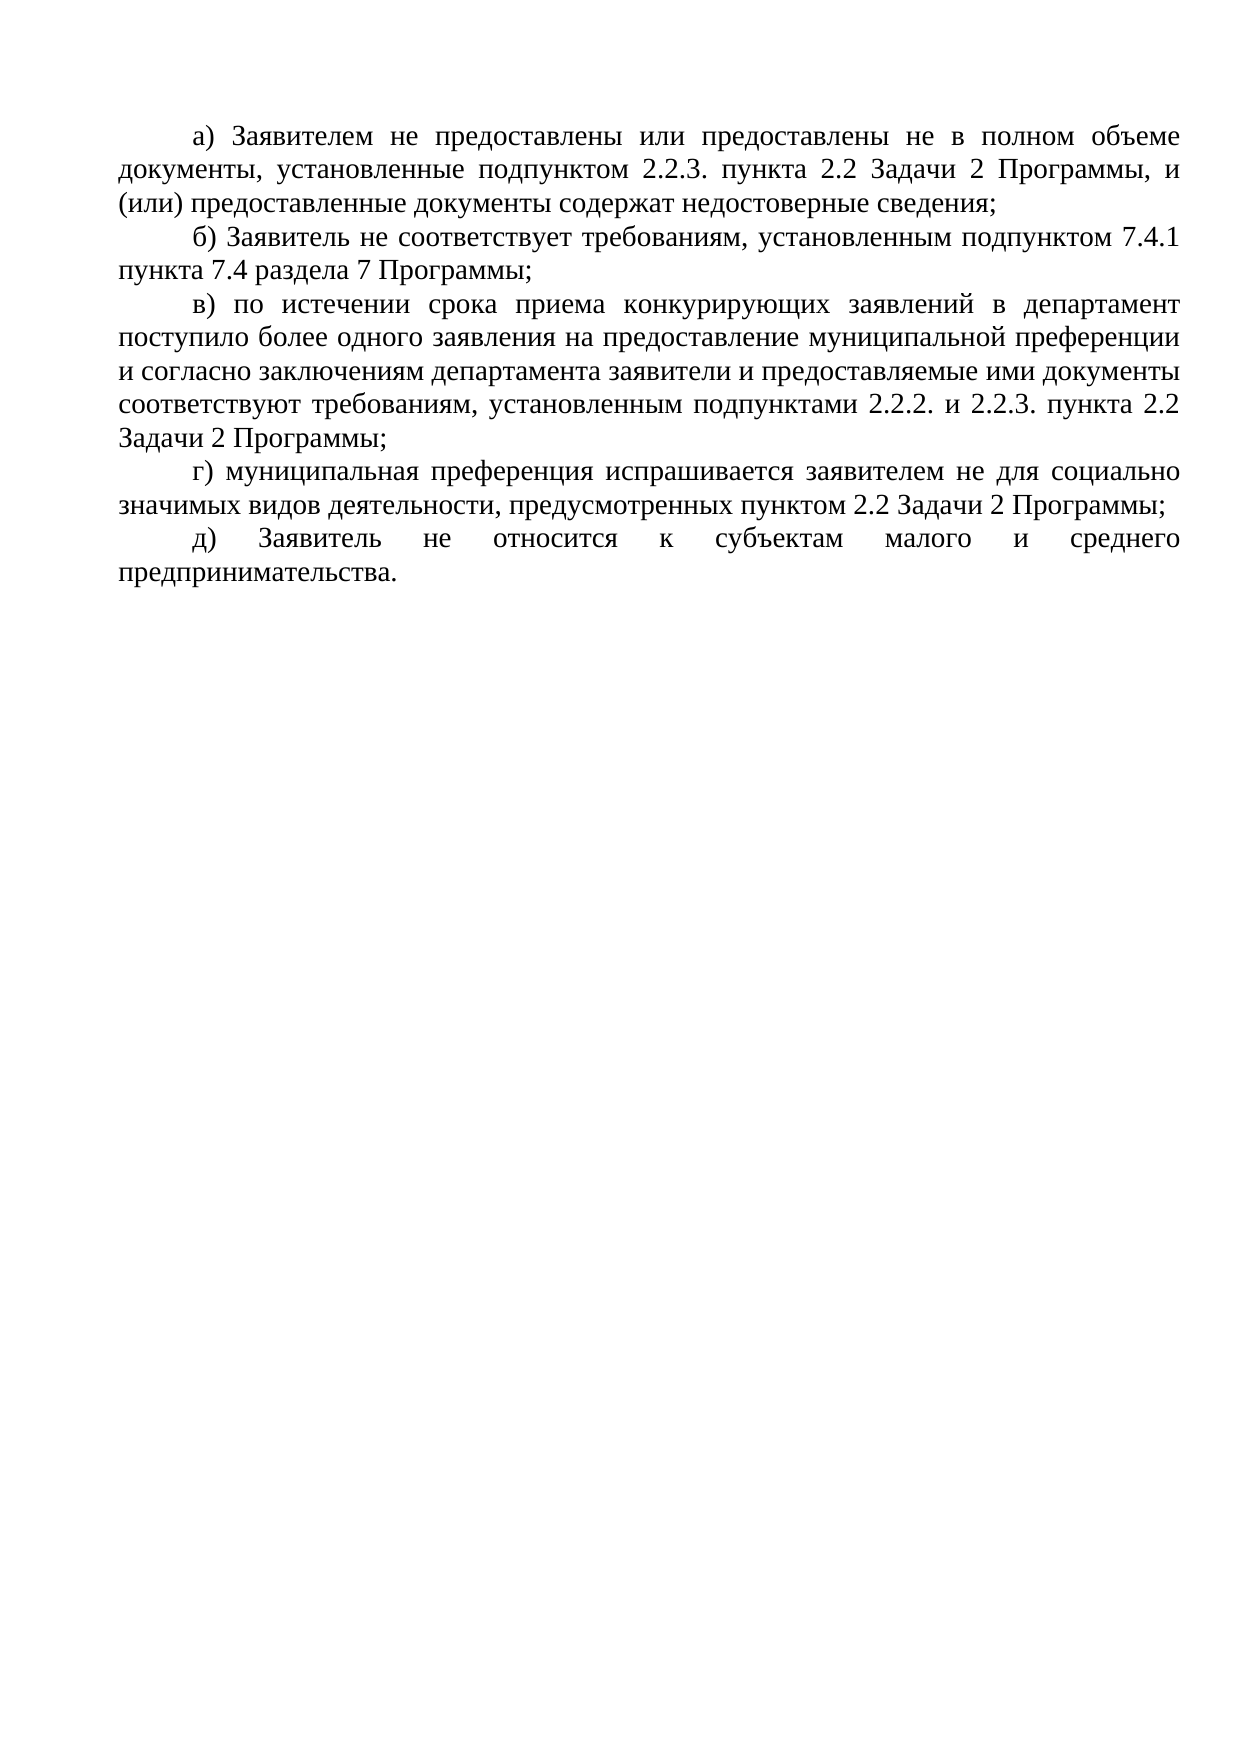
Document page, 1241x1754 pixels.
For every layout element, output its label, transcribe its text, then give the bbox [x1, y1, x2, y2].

text б) Заявитель не соответствует требованиям, установленным подпунктом 7.4.1 пункта 7.4 раздела 7 Программы; [118, 219, 1181, 286]
text в) по истечении срока приема конкурирующих заявлений в департамент поступило более одного заявления на предоставление муниципальной преференции и согласно заключениям департамента заявители и предоставляемые ими документы соответствуют требованиям, установленным подпунктами 2.2.2. и 2.2.3. пункта 2.2 Задачи 2 Программы; [118, 286, 1181, 453]
text а) Заявителем не предоставлены или предоставлены не в полном объеме документы, установленные подпунктом 2.2.3. пункта 2.2 Задачи 2 Программы, и (или) предоставленные документы содержат недостоверные сведения; [118, 118, 1181, 219]
text г) муниципальная преференция испрашивается заявителем не для социально значимых видов деятельности, предусмотренных пунктом 2.2 Задачи 2 Программы; [118, 453, 1181, 521]
text д) Заявитель не относится к субъектам малого и среднего предпринимательства. [118, 521, 1181, 588]
